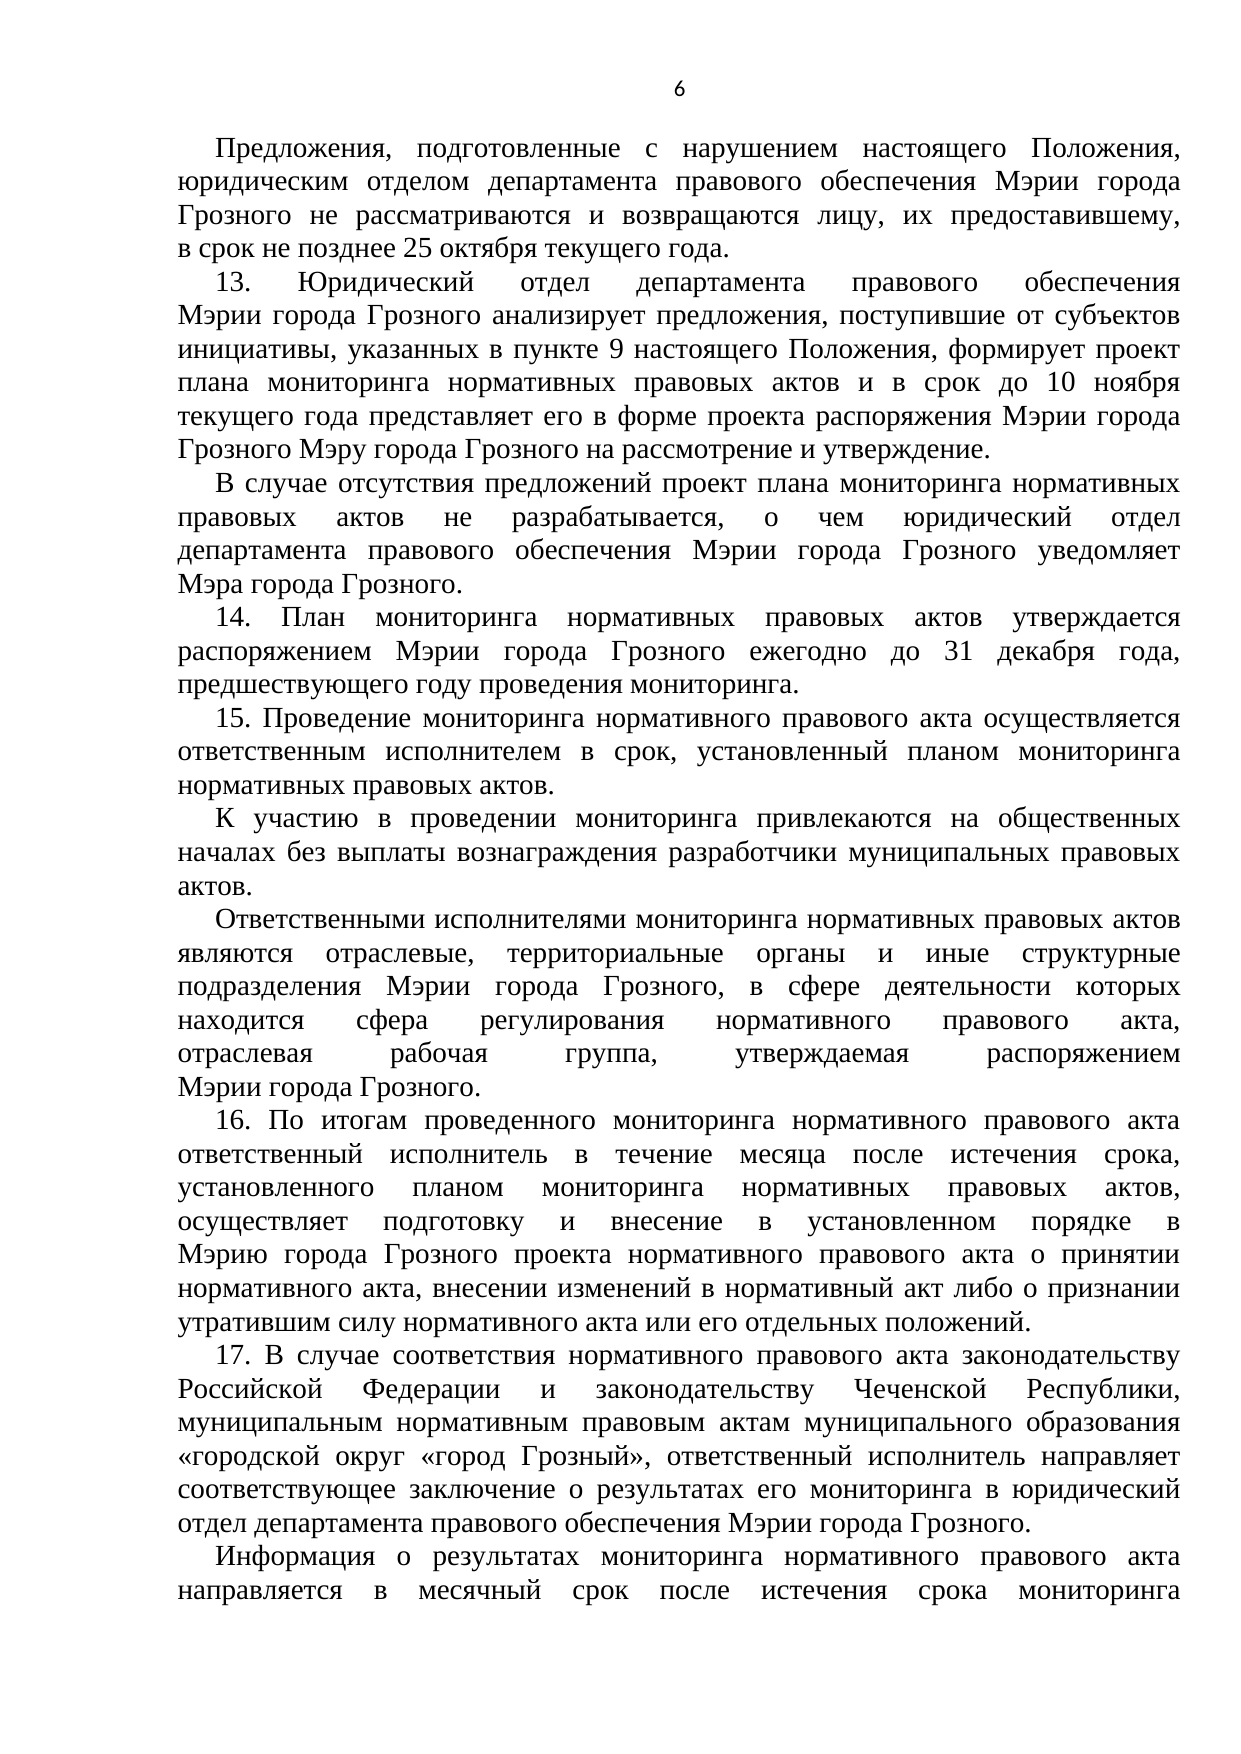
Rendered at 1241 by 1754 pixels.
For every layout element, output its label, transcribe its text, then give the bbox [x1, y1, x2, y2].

text Предложения, подготовленные с нарушением настоящего Положения, юридическим отделом департамента правового обеспечения Мэрии города Грозного не рассматриваются и возвращаются лицу, их предоставившему, в срок не позднее 25 октября текущего года. [177, 130, 1181, 264]
text 16. По итогам проведенного мониторинга нормативного правового акта ответственный исполнитель в течение месяца после истечения срока, установленного планом мониторинга нормативных правовых актов, осуществляет подготовку и внесение в установленном порядке в Мэрию города Грозного проекта нормативного правового акта о принятии нормативного акта, внесении изменений в нормативный акт либо о признании утратившим силу нормативного акта или его отдельных положений. [177, 1102, 1181, 1337]
text 15. Проведение мониторинга нормативного правового акта осуществляется ответственным исполнителем в срок, установленный планом мониторинга нормативных правовых актов. [177, 700, 1181, 801]
text В случае отсутствия предложений проект плана мониторинга нормативных правовых актов не разрабатывается, о чем юридический отдел департамента правового обеспечения Мэрии города Грозного уведомляет Мэра города Грозного. [177, 465, 1181, 599]
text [177, 1538, 1181, 1606]
text 13. Юридический отдел департамента правового обеспечения Мэрии города Грозного анализирует предложения, поступившие от субъектов инициативы, указанных в пункте 9 настоящего Положения, формирует проект плана мониторинга нормативных правовых актов и в срок до 10 ноября текущего года представляет его в форме проекта распоряжения Мэрии города Грозного Мэру города Грозного на рассмотрение и утверждение. [177, 264, 1181, 465]
text К участию в проведении мониторинга привлекаются на общественных началах без выплаты вознаграждения разработчики муниципальных правовых актов. [177, 801, 1181, 901]
text 14. План мониторинга нормативных правовых актов утверждается распоряжением Мэрии города Грозного ежегодно до 31 декабря года, предшествующего году проведения мониторинга. [177, 599, 1181, 700]
text Ответственными исполнителями мониторинга нормативных правовых актов являются отраслевые, территориальные органы и иные структурные подразделения Мэрии города Грозного, в сфере деятельности которых находится сфера регулирования нормативного правового акта, отраслевая рабочая группа, утверждаемая распоряжением Мэрии города Грозного. [177, 901, 1181, 1102]
text 17. В случае соответствия нормативного правового акта законодательству Российской Федерации и законодательству Чеченской Республики, муниципальным нормативным правовым актам муниципального образования «городской округ «город Грозный», ответственный исполнитель направляет соответствующее заключение о результатах его мониторинга в юридический отдел департамента правового обеспечения Мэрии города Грозного. [177, 1337, 1181, 1538]
